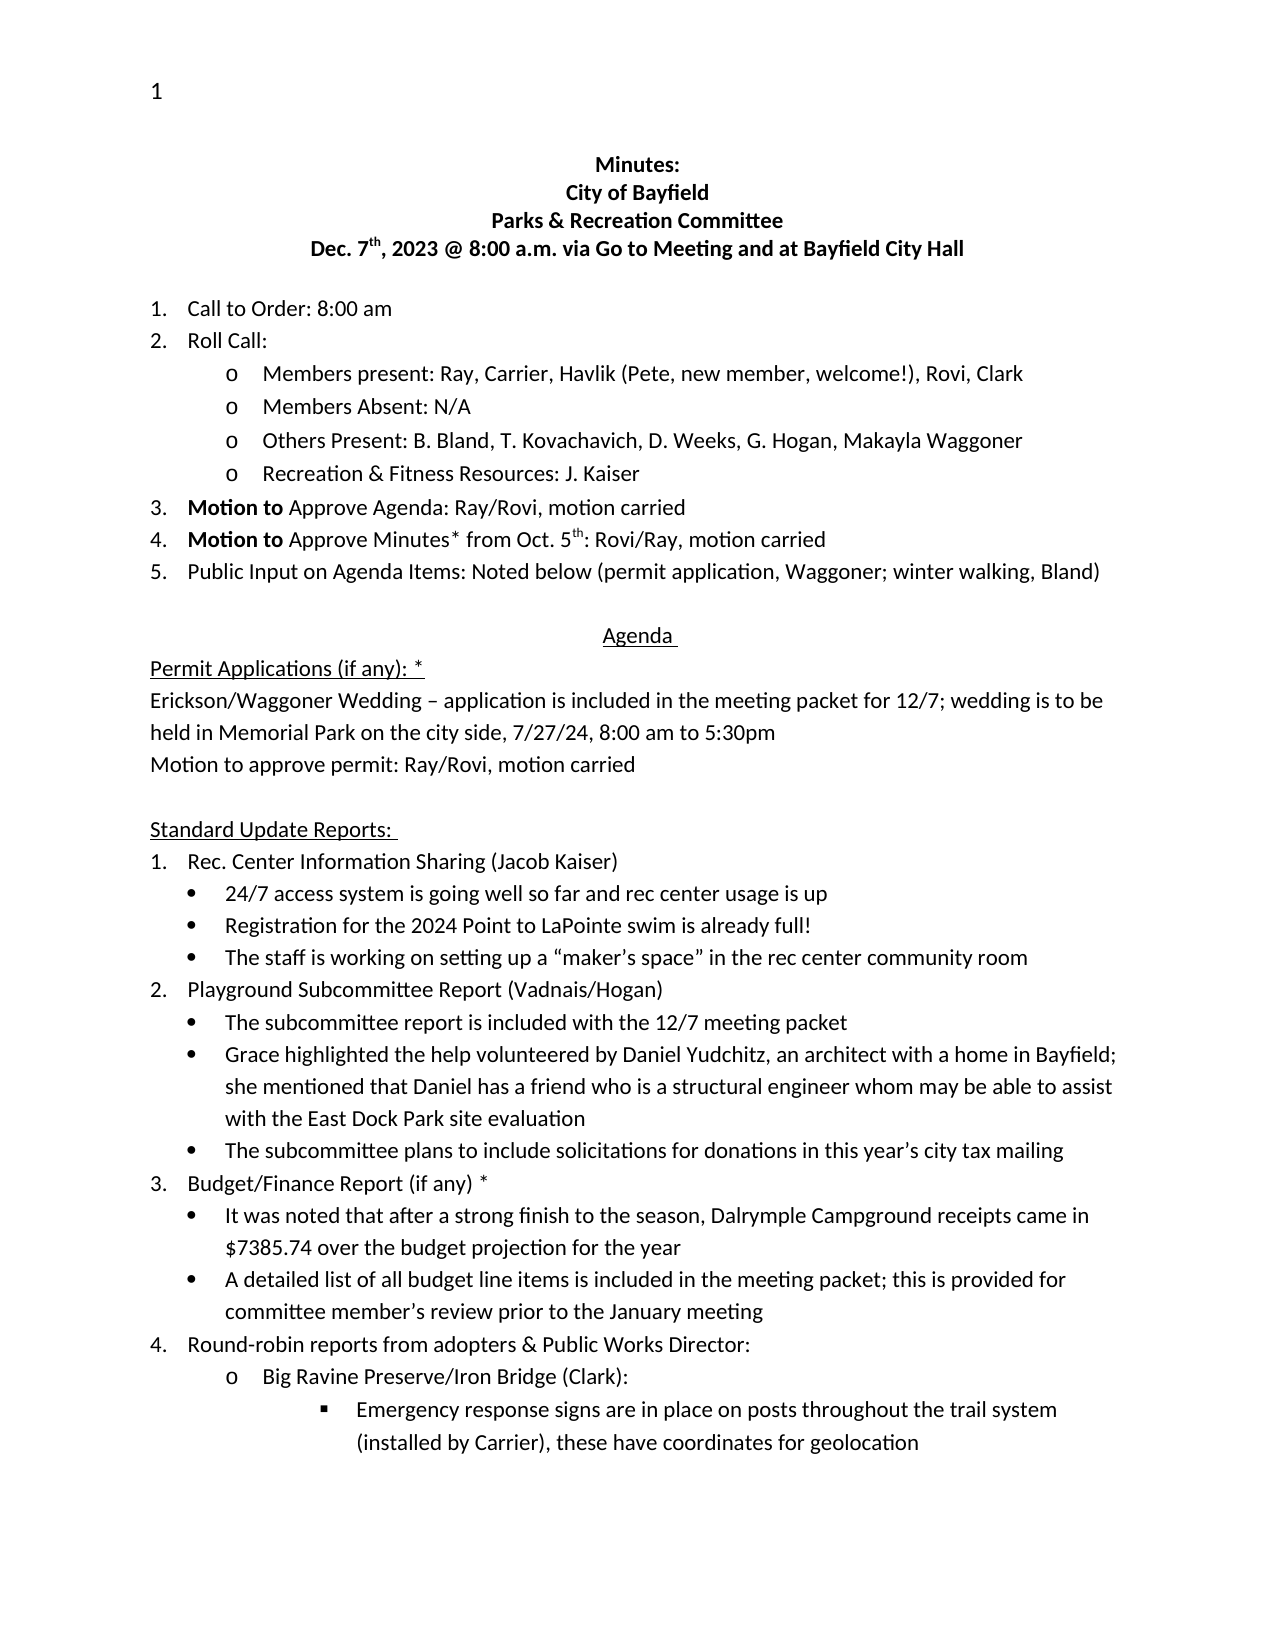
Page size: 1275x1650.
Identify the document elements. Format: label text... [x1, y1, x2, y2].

list It was noted that after a strong finish to the season, Dalrymple Campground receipts came in $7385.74 over the budget projection for the year [187, 1201, 1125, 1261]
list Round-robin reports from adopters & Public Works Director: [150, 1330, 1125, 1358]
list 24/7 access system is going well so far and rec center usage is up [187, 879, 1125, 907]
list The subcommittee plans to include solicitations for donations in this year’s city tax mailing [187, 1137, 1125, 1164]
list Emergency response signs are in place on posts throughout the trail system (installed by Carrier), these have coordinates for geolocation [319, 1395, 1125, 1456]
text Erickson/Waggoner Wedding – application is included in the meeting packet for 12/7; wedding is to be held in Memorial Park on the city side, 7/27/24, 8:00 am to 5:30pm [150, 686, 1125, 746]
list Big Ravine Preserve/Iron Bridge (Clark): [225, 1362, 1125, 1391]
list Motion to Approve Minutes* from Oct. 5th: Rovi/Ray, motion carried [150, 525, 1125, 553]
list Grace highlighted the help volunteered by Daniel Yudchitz, an architect with a home in Bayfield; she mentioned that Daniel has a friend who is a structural engineer whom may be able to assist with the East Dock Park site evaluation [187, 1040, 1125, 1132]
list Others Present: B. Bland, T. Kovachavich, D. Weeks, G. Hogan, Makayla Waggoner [225, 426, 1125, 455]
list Rec. Center Information Sharing (Jacob Kaiser) [150, 847, 1125, 875]
list Members present: Ray, Carrier, Havlik (Pete, new member, welcome!), Rovi, Clark [225, 359, 1125, 388]
text Agenda [150, 622, 1125, 649]
list Playground Subcommittee Report (Vadnais/Hogan) [150, 976, 1125, 1004]
text Motion to approve permit: Ray/Rovi, motion carried [150, 750, 1125, 778]
list Motion to Approve Agenda: Ray/Rovi, motion carried [150, 493, 1125, 521]
text Permit Applications (if any): * [150, 654, 1125, 682]
text Standard Update Reports: [150, 815, 1125, 843]
list Members Absent: N/A [225, 392, 1125, 421]
list A detailed list of all budget line items is included in the meeting packet; this is provided for committee member’s review prior to the January meeting [187, 1265, 1125, 1326]
list Roll Call: [150, 326, 1125, 354]
text Minutes: [150, 150, 1125, 178]
list Budget/Finance Report (if any) * [150, 1169, 1125, 1197]
list Public Input on Agenda Items: Noted below (permit application, Waggoner; winter walking, Bland) [150, 557, 1125, 585]
list Registration for the 2024 Point to LaPointe swim is already full! [187, 911, 1125, 939]
list Call to Order: 8:00 am [150, 294, 1125, 322]
text Dec. 7th, 2023 @ 8:00 a.m. via Go to Meeting and at Bayfield City Hall [150, 234, 1125, 262]
text City of Bayfield [150, 178, 1125, 206]
list The subcommittee report is included with the 12/7 meeting packet [187, 1008, 1125, 1036]
text Parks & Recreation Committee [150, 206, 1125, 234]
list Recreation & Fitness Resources: J. Kaiser [225, 459, 1125, 488]
list The staff is working on setting up a “maker’s space” in the rec center community room [187, 943, 1125, 971]
